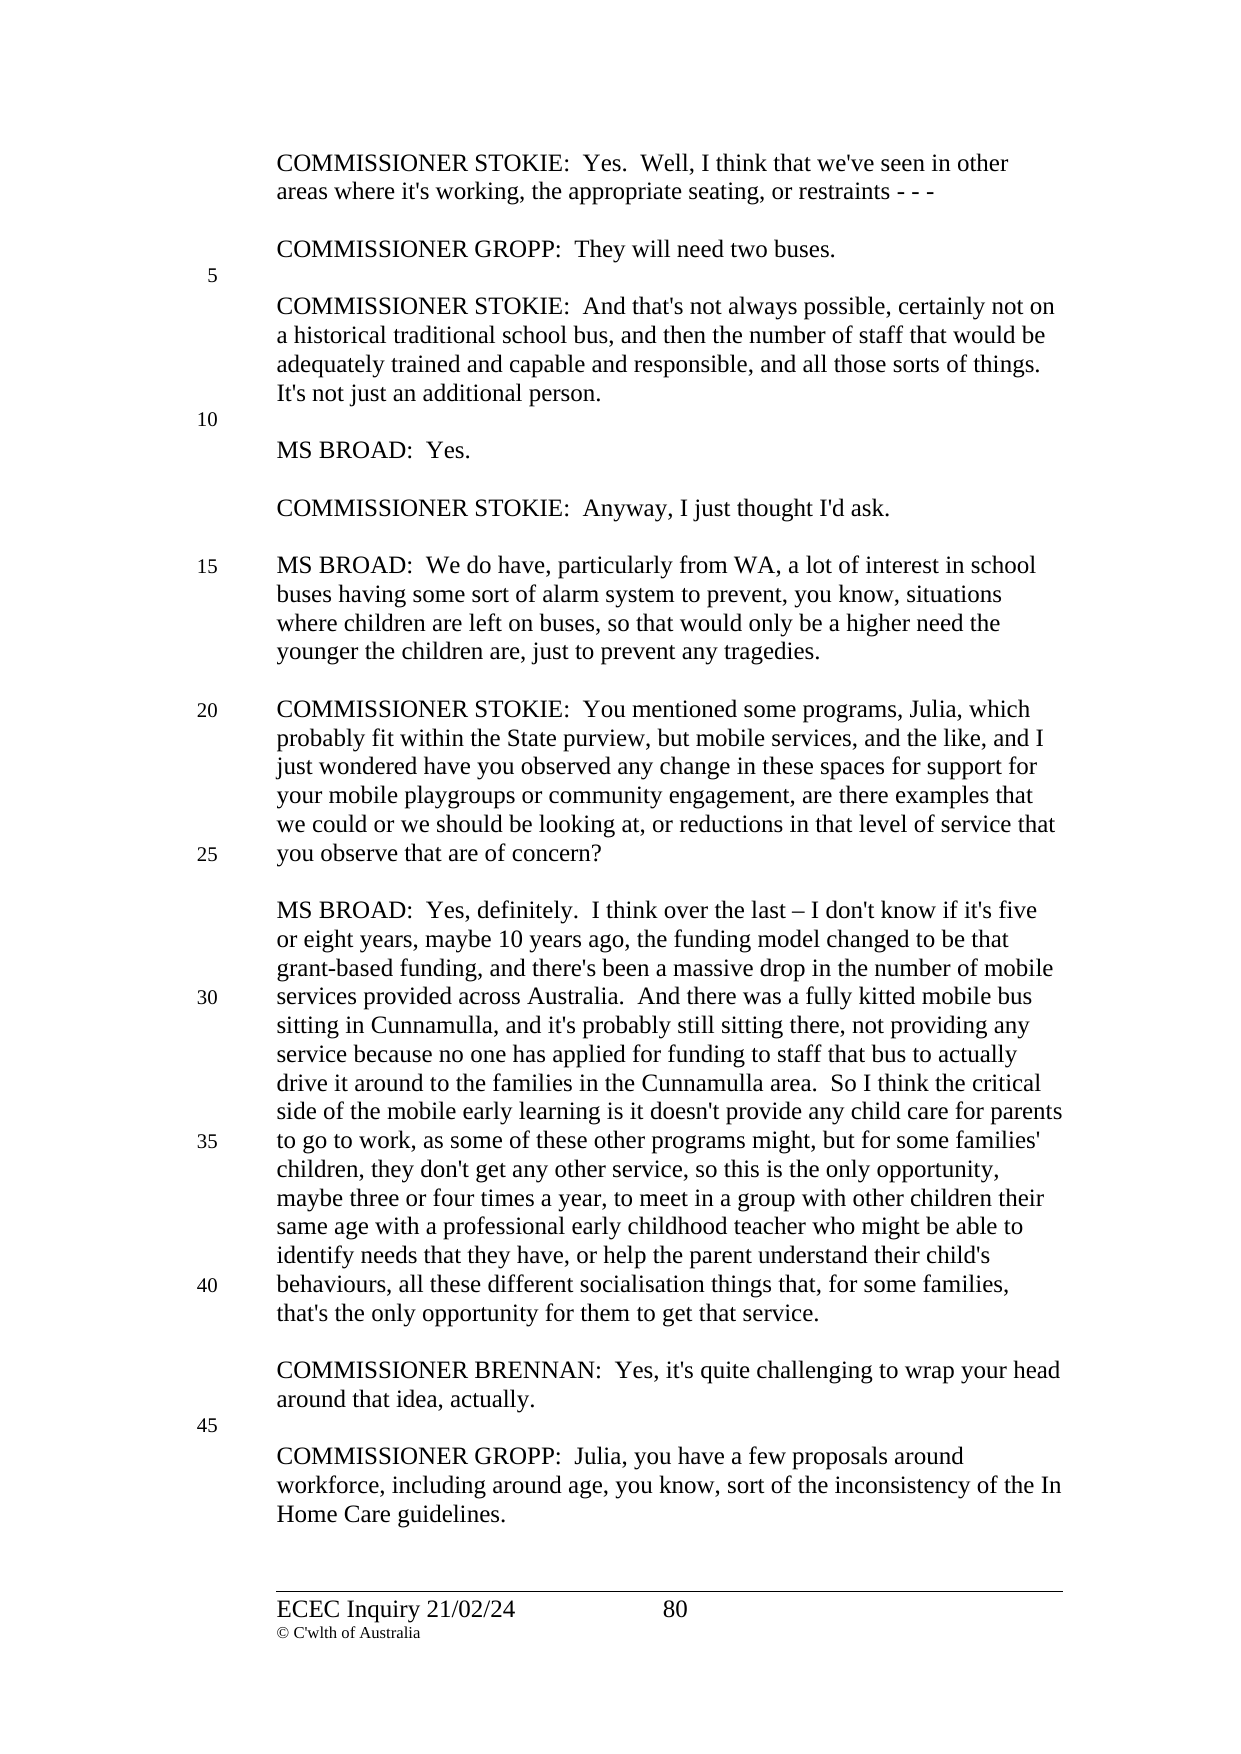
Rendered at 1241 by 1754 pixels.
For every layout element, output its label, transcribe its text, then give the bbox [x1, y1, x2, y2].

text COMMISSIONER BRENNAN: Yes, it's quite challenging to wrap your head around that idea, actually. [276, 1355, 1063, 1413]
text COMMISSIONER STOKIE: And that's not always possible, certainly not on a historical traditional school bus, and then the number of staff that would be adequately trained and capable and responsible, and all those sorts of things. It's not just an additional person. [276, 291, 1063, 406]
text COMMISSIONER STOKIE: Anyway, I just thought I'd ask. [276, 493, 1063, 521]
text MS BROAD: Yes, definitely. I think over the last – I don't know if it's five or eight years, maybe 10 years ago, the funding model changed to be that grant-based funding, and there's been a massive drop in the number of mobile services provided across Australia. And there was a fully kitted mobile bus sitting in Cunnamulla, and it's probably still sitting there, not providing any service because no one has applied for funding to staff that bus to actually drive it around to the families in the Cunnamulla area. So I think the critical side of the mobile early learning is it doesn't provide any child care for parents to go to work, as some of these other programs might, but for some families' children, they don't get any other service, so this is the only opportunity, maybe three or four times a year, to meet in a group with other children their same age with a professional early childhood teacher who might be able to identify needs that they have, or help the parent understand their child's behaviours, all these different socialisation things that, for some families, that's the only opportunity for them to get that service. [276, 895, 1063, 1326]
text MS BROAD: Yes. [276, 435, 1063, 464]
text MS BROAD: We do have, particularly from WA, a lot of interest in school buses having some sort of alarm system to prevent, you know, situations where children are left on buses, so that would only be a higher need the younger the children are, just to prevent any tragedies. [276, 550, 1063, 665]
text COMMISSIONER GROPP: Julia, you have a few proposals around workforce, including around age, you know, sort of the inconsistency of the In Home Care guidelines. [276, 1441, 1063, 1528]
text COMMISSIONER STOKIE: You mentioned some programs, Julia, which probably fit within the State purview, but mobile services, and the like, and I just wondered have you observed any change in these spaces for support for your mobile playgroups or community engagement, are there examples that we could or we should be looking at, or reductions in that level of service that you observe that are of concern? [276, 694, 1063, 866]
text COMMISSIONER STOKIE: Yes. Well, I think that we've seen in other areas where it's working, the appropriate seating, or restraints - - - [276, 148, 1063, 205]
text COMMISSIONER GROPP: They will need two buses. [276, 234, 1063, 263]
